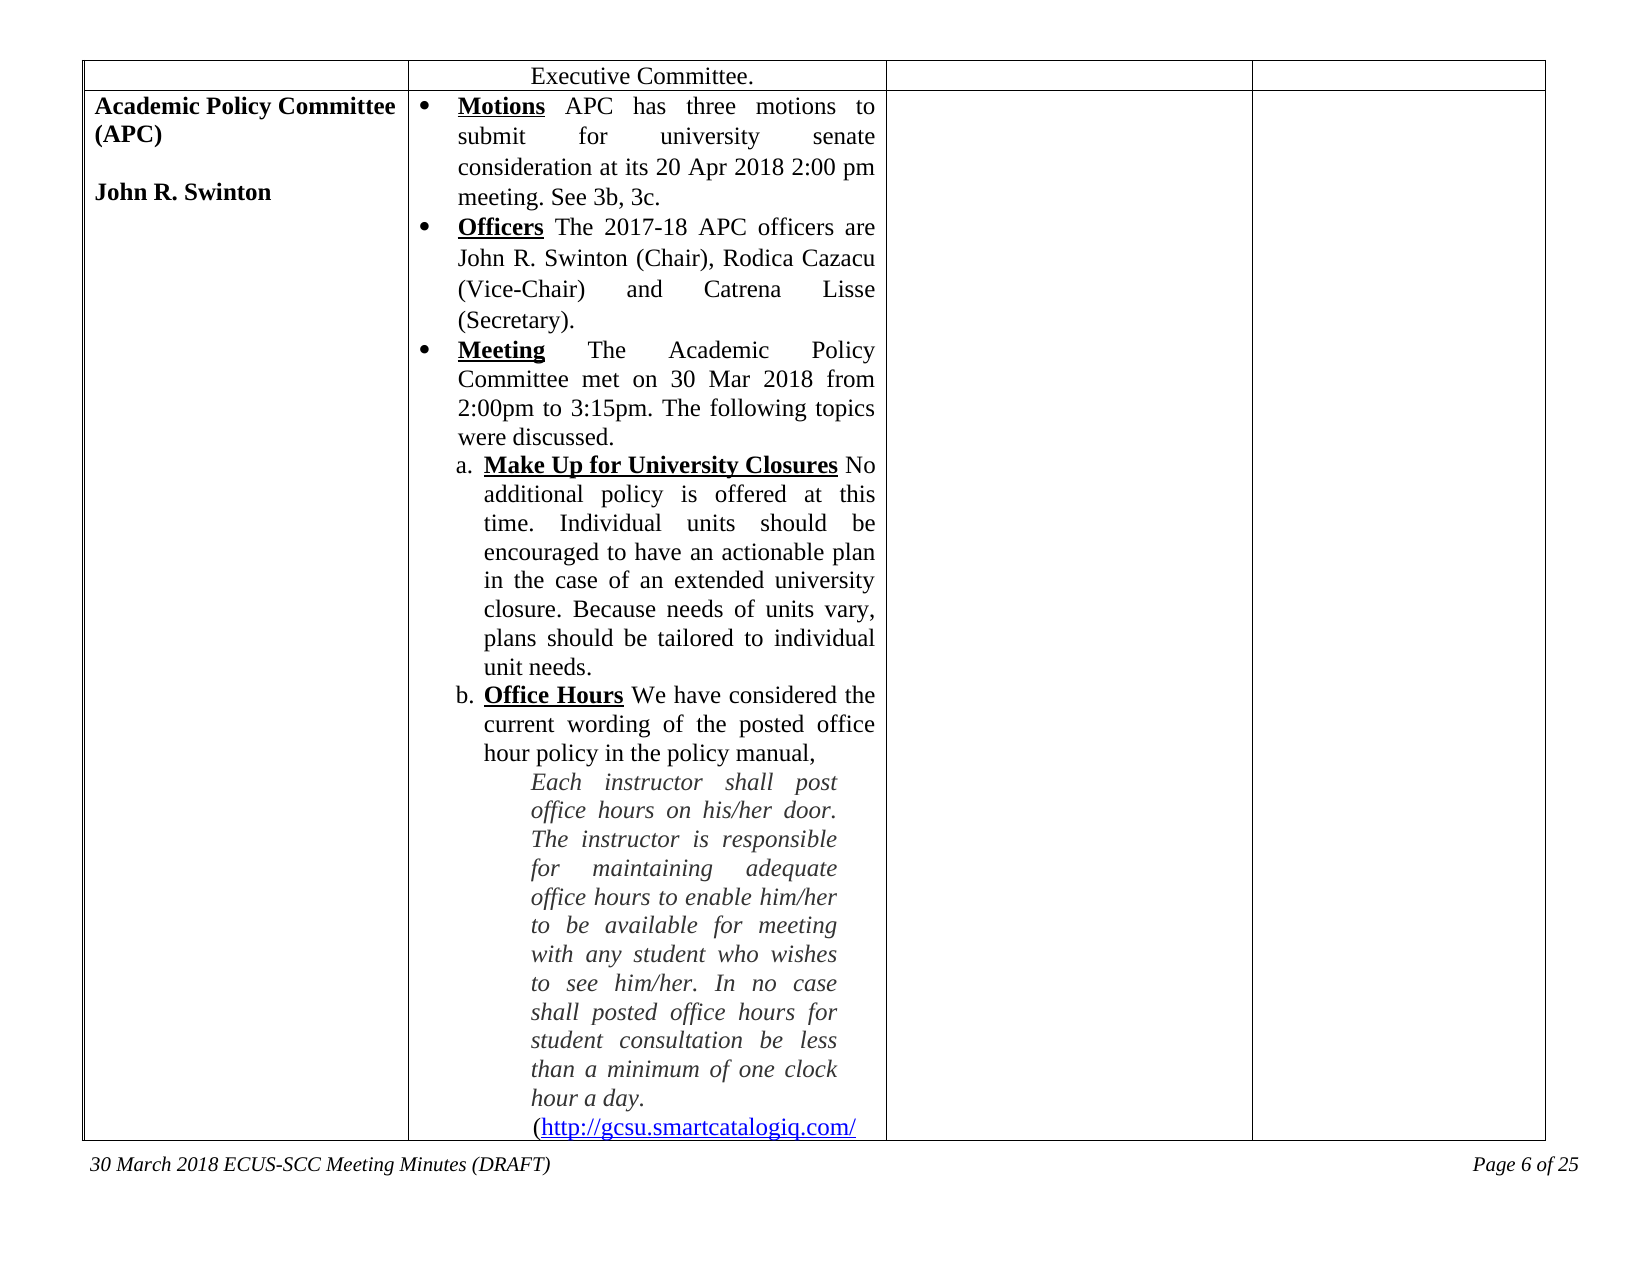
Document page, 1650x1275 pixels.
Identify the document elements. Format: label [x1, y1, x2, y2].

table_cell [1253, 61, 1545, 90]
table_cell [85, 61, 408, 90]
table_cell [1253, 91, 1545, 1140]
table_cell [887, 61, 1252, 90]
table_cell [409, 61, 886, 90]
table_cell [887, 91, 1252, 1140]
table_cell [85, 91, 408, 1140]
table_cell [409, 91, 886, 1140]
